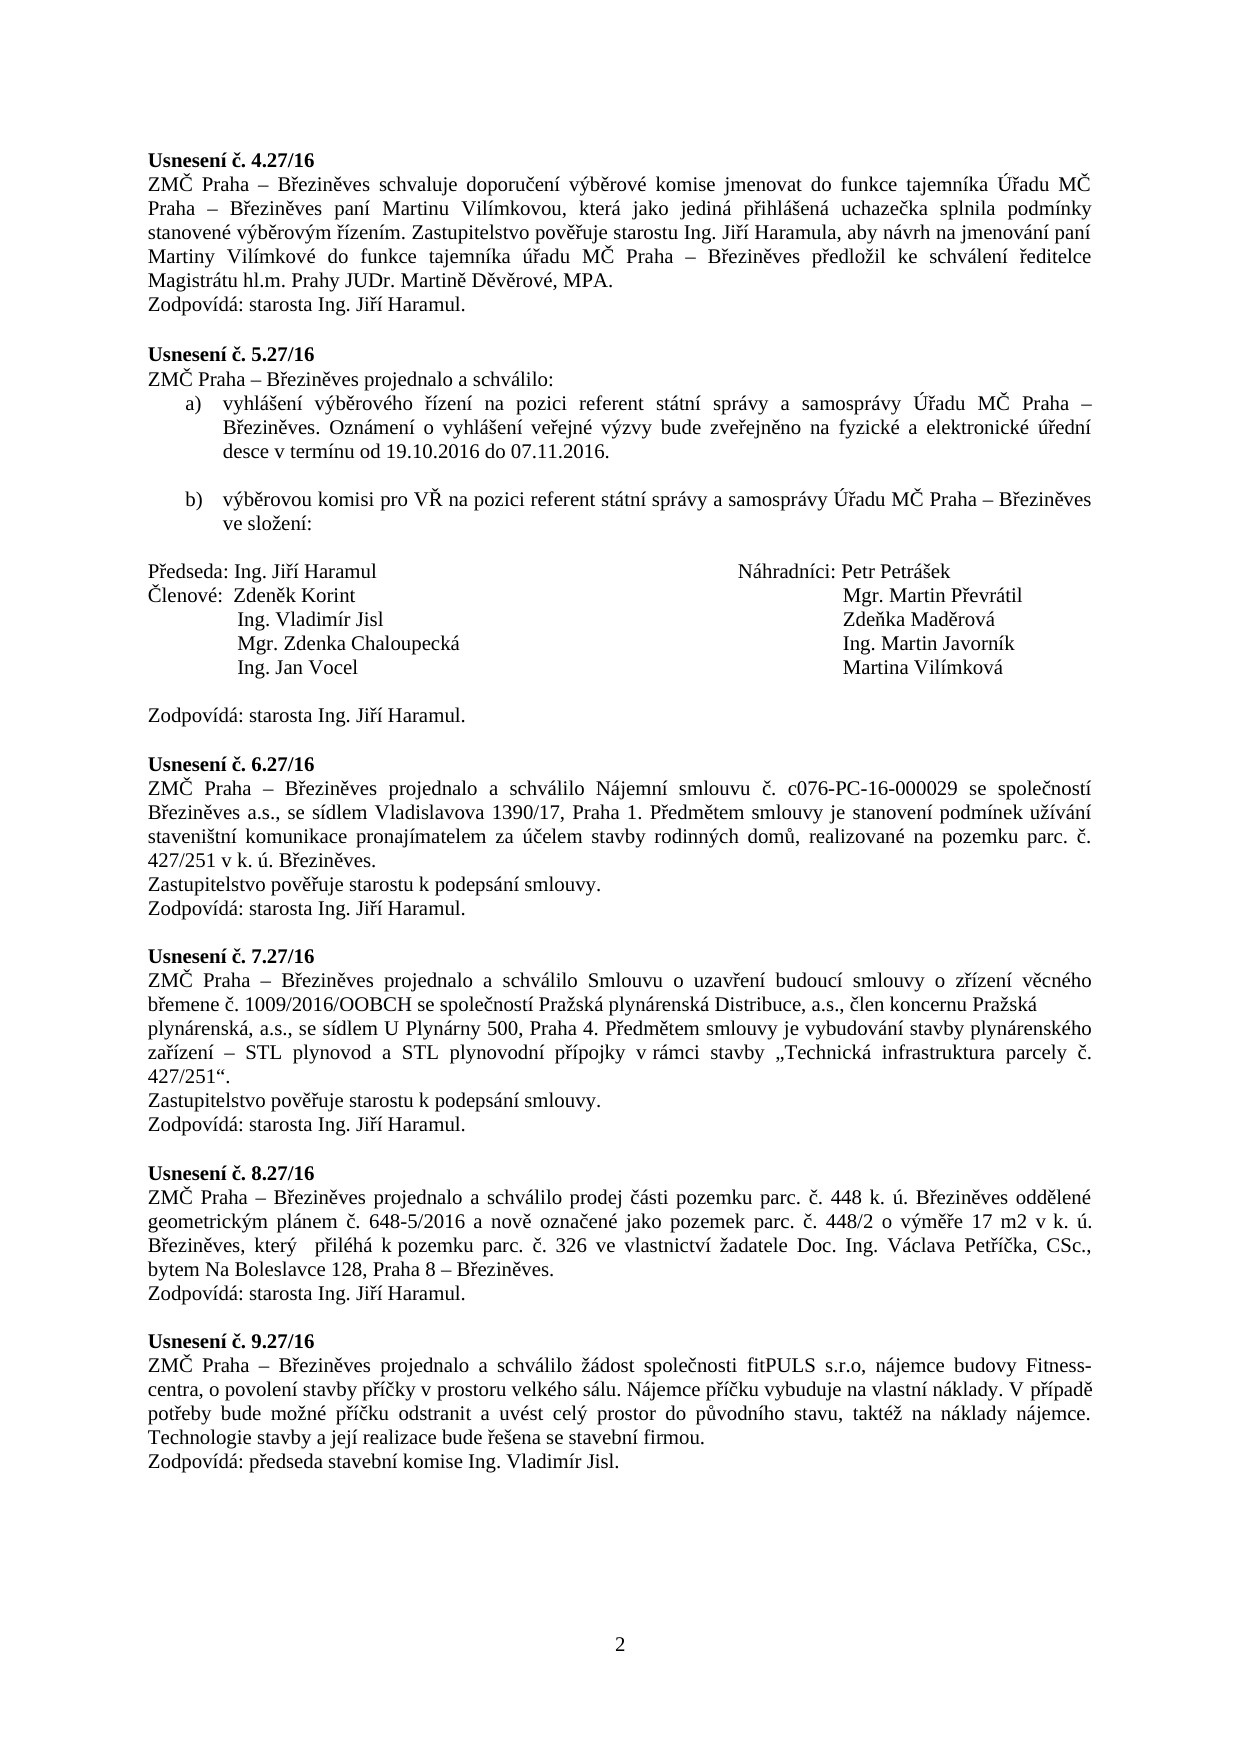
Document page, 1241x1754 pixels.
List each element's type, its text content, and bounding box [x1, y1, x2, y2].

text Zodpovídá: starosta Ing. Jiří Haramul. [148, 1112, 1093, 1136]
text ZMČ Praha – Březiněves projednalo a schválilo prodej části pozemku parc. č. 448 k. ú. Březiněves oddělené geometrickým plánem č. 648-5/2016 a nově označené jako pozemek parc. č. 448/2 o výměře 17 m2 v k. ú. Březiněves, který přiléhá k pozemku parc. č. 326 ve vlastnictví žadatele Doc. Ing. Václava Petříčka, CSc., bytem Na Boleslavce 128, Praha 8 – Březiněves. [148, 1184, 1093, 1281]
text Předseda: Ing. Jiří Haramul Náhradníci: Petr Petrášek [148, 559, 1093, 583]
text ZMČ Praha – Březiněves projednalo a schválilo Nájemní smlouvu č. c076-PC-16-000029 se společností Březiněves a.s., se sídlem Vladislavova 1390/17, Praha 1. Předmětem smlouvy je stanovení podmínek užívání staveništní komunikace pronajímatelem za účelem stavby rodinných domů, realizované na pozemku parc. č. 427/251 v k. ú. Březiněves. [148, 776, 1093, 872]
text Zastupitelstvo pověřuje starostu k podepsání smlouvy. [148, 1088, 1093, 1112]
list Zodpovídá: předseda stavební komise Ing. Vladimír Jisl. [148, 1449, 1093, 1473]
text Usnesení č. 6.27/16 [148, 751, 1093, 776]
text Usnesení č. 5.27/16 [148, 342, 1093, 366]
text Usnesení č. 7.27/16 [148, 944, 1093, 968]
text Ing. Vladimír Jisl Zdeňka Maděrová [148, 607, 1093, 631]
text Zodpovídá: starosta Ing. Jiří Haramul. [148, 703, 1093, 727]
text Usnesení č. 4.27/16 [148, 148, 1093, 172]
text Usnesení č. 8.27/16 [148, 1161, 1093, 1184]
text ZMČ Praha – Březiněves projednalo a schválilo: [148, 366, 1093, 391]
text Zastupitelstvo pověřuje starostu k podepsání smlouvy. [148, 872, 1093, 896]
text Zodpovídá: starosta Ing. Jiří Haramul. [148, 896, 1093, 920]
text ZMČ Praha – Březiněves projednalo a schválilo žádost společnosti fitPULS s.r.o, nájemce budovy Fitness-centra, o povolení stavby příčky v prostoru velkého sálu. Nájemce příčku vybuduje na vlastní náklady. V případě potřeby bude možné příčku odstranit a uvést celý prostor do původního stavu, taktéž na náklady nájemce. Technologie stavby a její realizace bude řešena se stavební firmou. [148, 1353, 1093, 1449]
list vyhlášení výběrového řízení na pozici referent státní správy a samosprávy Úřadu MČ Praha – Březiněves. Oznámení o vyhlášení veřejné výzvy bude zveřejněno na fyzické a elektronické úřední desce v termínu od 19.10.2016 do 07.11.2016. [185, 391, 1093, 463]
list výběrovou komisi pro VŘ na pozici referent státní správy a samosprávy Úřadu MČ Praha – Březiněves ve složení: [185, 487, 1093, 535]
text Mgr. Zdenka Chaloupecká Ing. Martin Javorník [148, 631, 1093, 655]
list Zodpovídá: starosta Ing. Jiří Haramul. [148, 1281, 1093, 1305]
text Zodpovídá: starosta Ing. Jiří Haramul. [148, 292, 1093, 316]
text plynárenská, a.s., se sídlem U Plynárny 500, Praha 4. Předmětem smlouvy je vybudování stavby plynárenského zařízení – STL plynovod a STL plynovodní přípojky v rámci stavby „Technická infrastruktura parcely č. 427/251“. [148, 1016, 1093, 1088]
list Usnesení č. 9.27/16 [148, 1329, 1093, 1353]
text ZMČ Praha – Březiněves schvaluje doporučení výběrové komise jmenovat do funkce tajemníka Úřadu MČ Praha – Březiněves paní Martinu Vilímkovou, která jako jediná přihlášená uchazečka splnila podmínky stanovené výběrovým řízením. Zastupitelstvo pověřuje starostu Ing. Jiří Haramula, aby návrh na jmenování paní Martiny Vilímkové do funkce tajemníka úřadu MČ Praha – Březiněves předložil ke schválení ředitelce Magistrátu hl.m. Prahy JUDr. Martině Děvěrové, MPA. [148, 172, 1093, 292]
text Členové: Zdeněk Korint Mgr. Martin Převrátil [148, 583, 1093, 607]
text Ing. Jan Vocel Martina Vilímková [148, 655, 1093, 679]
text ZMČ Praha – Březiněves projednalo a schválilo Smlouvu o uzavření budoucí smlouvy o zřízení věcného břemene č. 1009/2016/OOBCH se společností Pražská plynárenská Distribuce, a.s., člen koncernu Pražská [148, 968, 1093, 1016]
